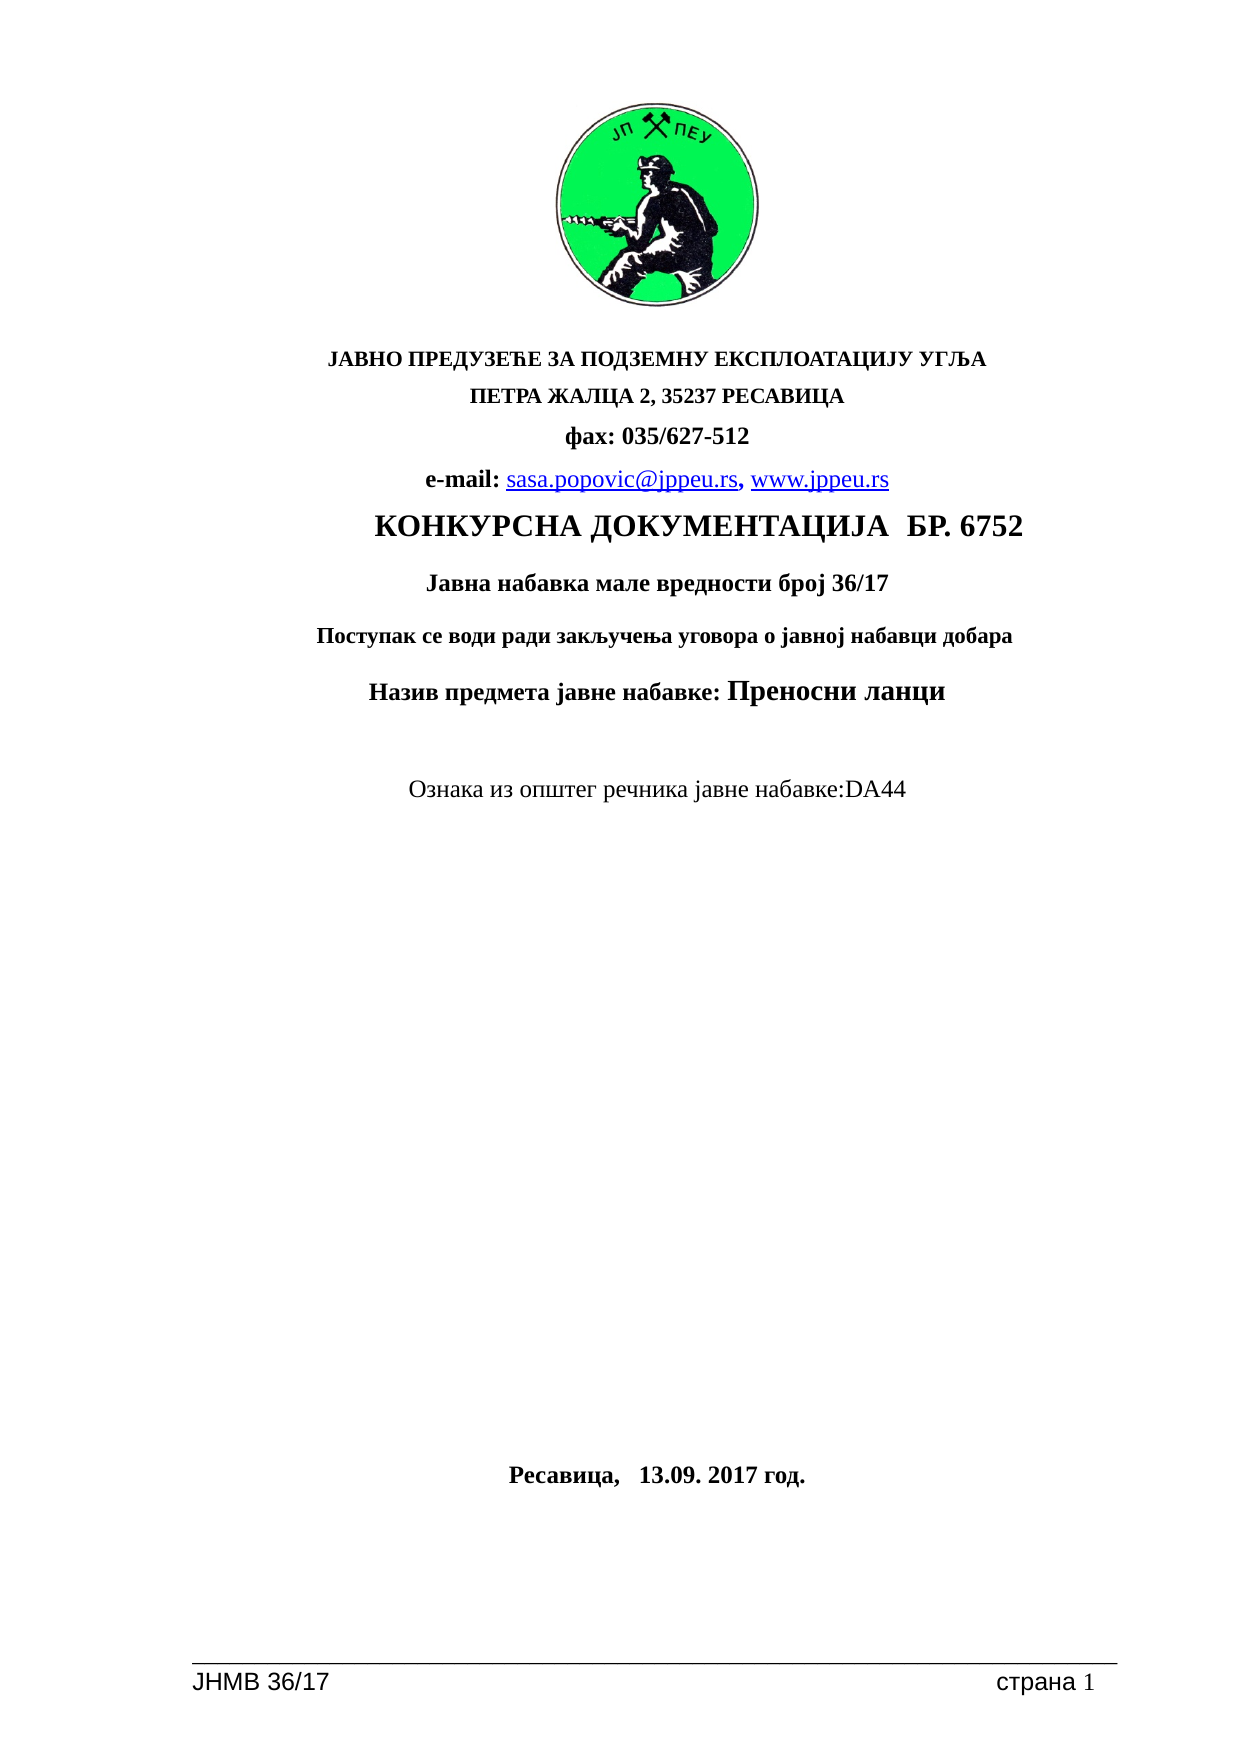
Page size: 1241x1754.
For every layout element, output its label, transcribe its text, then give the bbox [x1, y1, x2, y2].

text Назив предмета јавне набавке: Преносни ланци [192, 673, 1122, 707]
text Јавна набавка мале вредности број 36/17 [192, 568, 1122, 597]
text ЈАВНО ПРЕДУЗЕЋЕ ЗА ПОДЗЕМНУ ЕКСПЛОАТАЦИЈУ УГЉА [192, 346, 1122, 371]
text Ознака из општег речника јавне набавке:DA44 [192, 774, 1122, 803]
text Поступак се води ради закључења уговора о јавној набавци добара [192, 622, 1122, 648]
text фаx: 035/627-512 [192, 421, 1122, 450]
text ПЕТРА ЖАЛЦА 2, 35237 РЕСАВИЦА [192, 383, 1122, 408]
text Ресавица, 13.09. 2017 год. [192, 1460, 1122, 1489]
text e-mail: sasa.popovic@jppeu.rs, www.jppeu.rs [192, 464, 1122, 493]
text КОНКУРСНА ДОКУМЕНТАЦИЈА БР. 6752 [310, 507, 1122, 543]
picture [554, 101, 760, 308]
